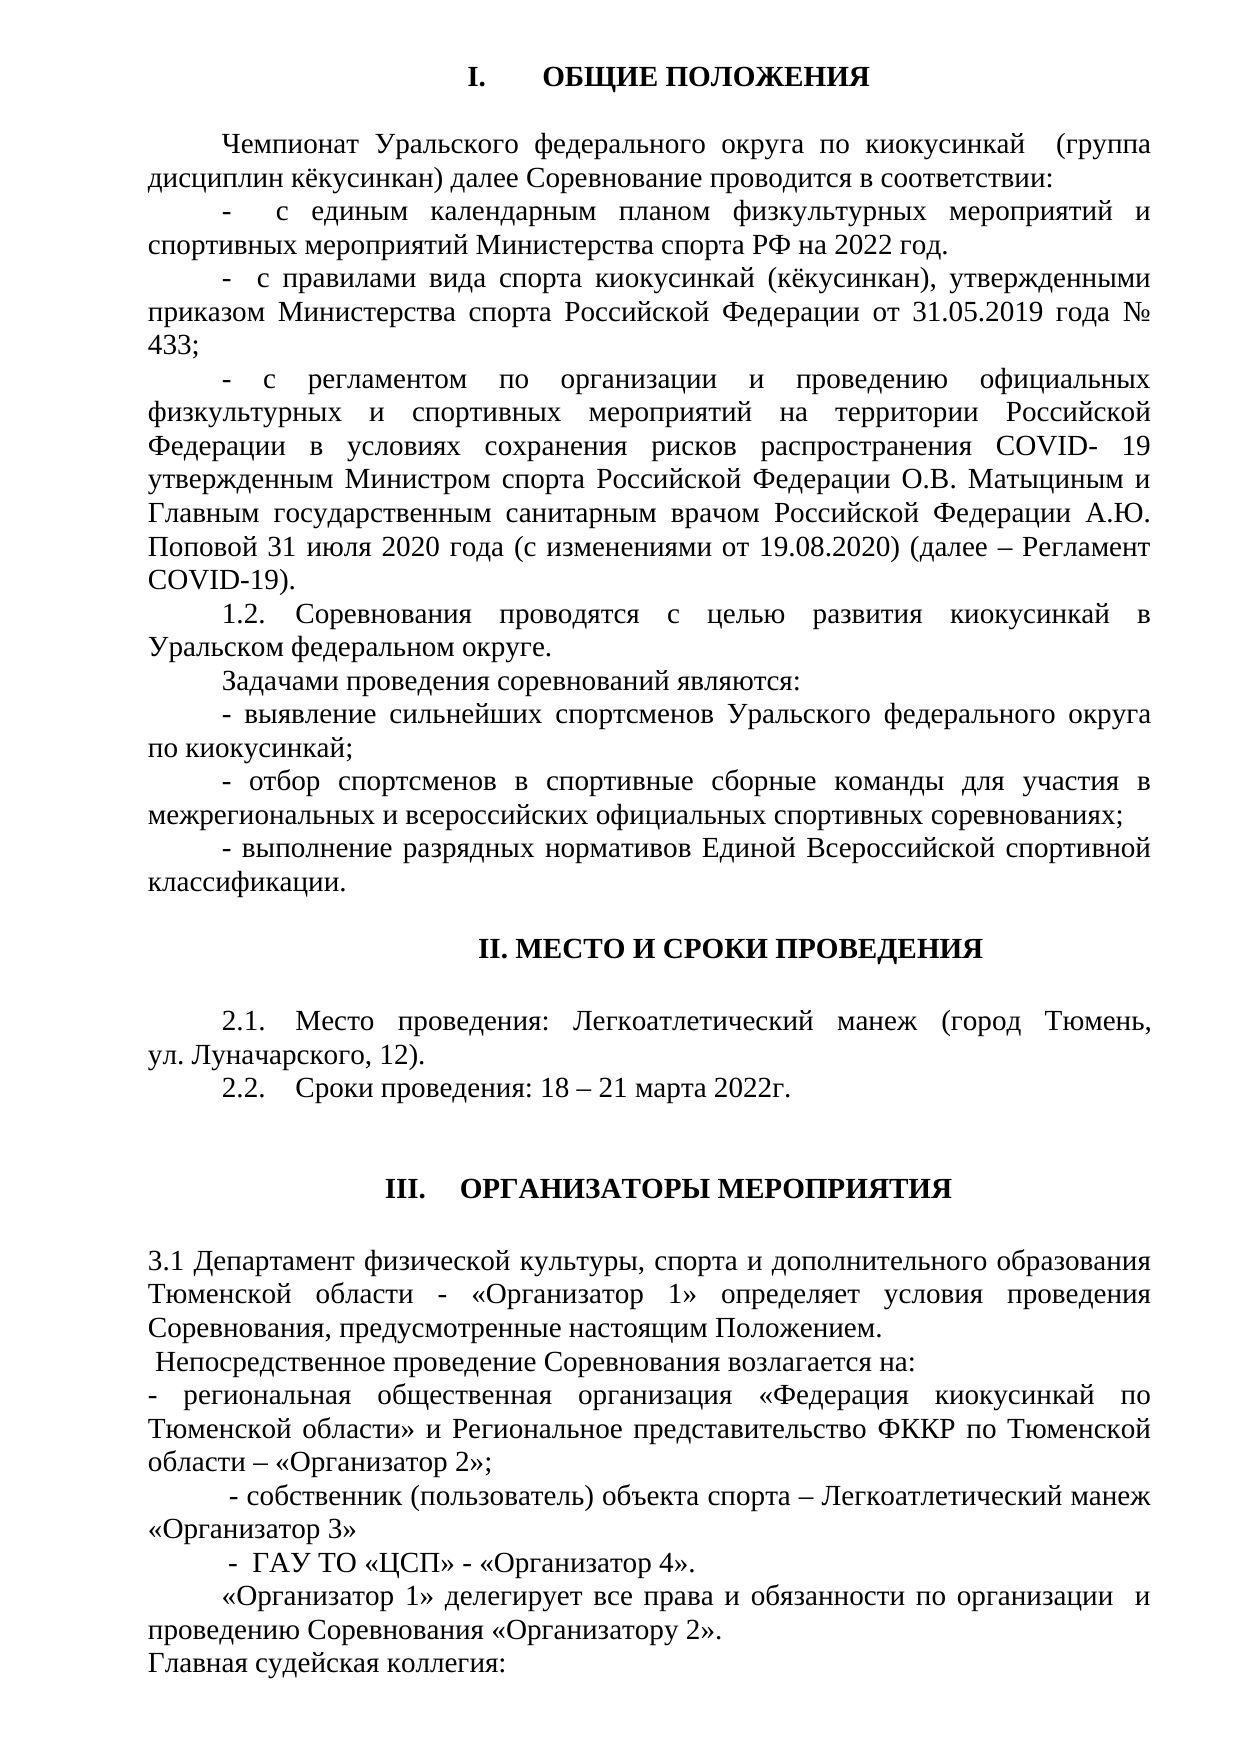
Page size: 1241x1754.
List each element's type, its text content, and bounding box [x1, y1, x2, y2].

text - с правилами вида спорта киокусинкай (кёкусинкан), утвержденными приказом Министерства спорта Российской Федерации от 31.05.2019 года № 433; [148, 260, 1152, 361]
text «Организатор 1» делегирует все права и обязанности по организации и проведению Соревнования «Организатору 2». [148, 1578, 1152, 1646]
text Чемпионат Уральского федерального округа по киокусинкай (группа дисциплин кёкусинкан) далее Соревнование проводится в соответствии: [148, 126, 1152, 193]
list ОРГАНИЗАТОРЫ МЕРОПРИЯТИЯ [185, 1171, 1152, 1204]
text - отбор спортсменов в спортивные сборные команды для участия в межрегиональных и всероссийских официальных спортивных соревнованиях; [148, 763, 1152, 831]
text 2.1. Место проведения: Легкоатлетический манеж (город Тюмень, ул. Луначарского, 12). [148, 1003, 1152, 1070]
list ОБЩИЕ ПОЛОЖЕНИЯ [185, 59, 1152, 93]
text Непосредственное проведение Соревнования возлагается на: [148, 1344, 1152, 1377]
text 3.1 Департамент физической культуры, спорта и дополнительного образования Тюменской области - «Организатор 1» определяет условия проведения Соревнования, предусмотренные настоящим Положением. [148, 1243, 1152, 1344]
text - собственник (пользователь) объекта спорта – Легкоатлетический манеж «Организатор 3» [148, 1478, 1152, 1545]
text - выявление сильнейших спортсменов Уральского федерального округа по киокусинкай; [148, 696, 1152, 763]
text - с единым календарным планом физкультурных мероприятий и спортивных мероприятий Министерства спорта РФ на 2022 год. [148, 193, 1152, 260]
text - с регламентом по организации и проведению официальных физкультурных и спортивных мероприятий на территории Российской Федерации в условиях сохранения рисков распространения COVID- 19 утвержденным Министром спорта Российской Федерации О.В. Матыциным и Главным государственным санитарным врачом Российской Федерации А.Ю. Поповой 31 июля 2020 года (с изменениями от 19.08.2020) (далее – Регламент COVID-19). [148, 361, 1152, 596]
text 2.2. Сроки проведения: 18 – 21 марта 2022г. [148, 1070, 1152, 1104]
text - региональная общественная организация «Федерация киокусинкай по Тюменской области» и Региональное представительство ФККР по Тюменской области – «Организатор 2»; [148, 1377, 1152, 1478]
text 1.2. Соревнования проводятся с целью развития киокусинкай в Уральском федеральном округе. [148, 596, 1152, 663]
text Главная судейская коллегия: [148, 1646, 1152, 1679]
text - выполнение разрядных нормативов Единой Всероссийской спортивной классификации. [148, 831, 1152, 898]
text - ГАУ ТО «ЦСП» - «Организатор 4». [148, 1545, 1152, 1578]
text Задачами проведения соревнований являются: [148, 663, 1152, 696]
text II. МЕСТО И СРОКИ ПРОВЕДЕНИЯ [223, 931, 1152, 965]
